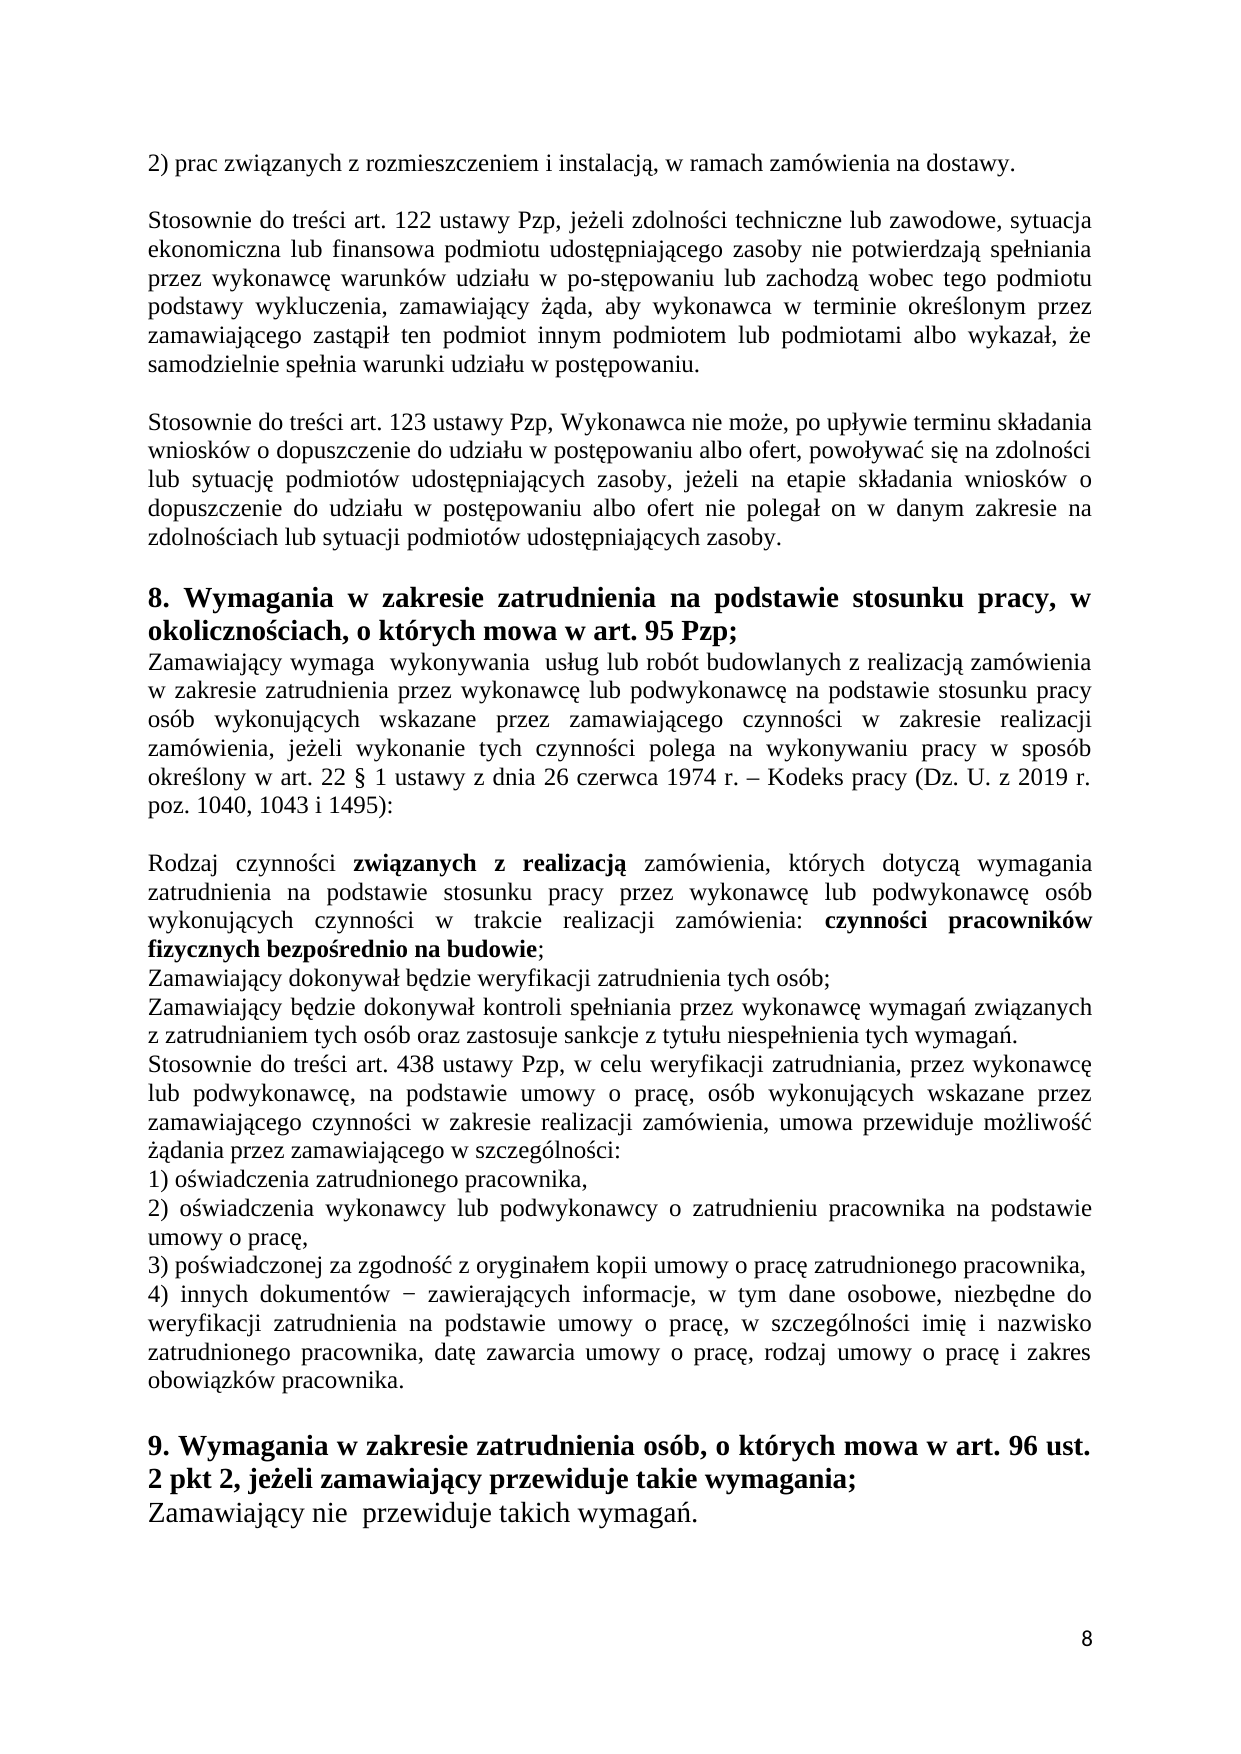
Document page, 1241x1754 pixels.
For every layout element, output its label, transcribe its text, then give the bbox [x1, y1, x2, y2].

text Zamawiający będzie dokonywał kontroli spełniania przez wykonawcę wymagań związanych z zatrudnianiem tych osób oraz zastosuje sankcje z tytułu niespełnienia tych wymagań. [148, 992, 1093, 1049]
text 2) prac związanych z rozmieszczeniem i instalacją, w ramach zamówienia na dostawy. [148, 148, 1093, 176]
text Zamawiający nie przewiduje takich wymagań. [148, 1495, 1093, 1528]
text 3) poświadczonej za zgodność z oryginałem kopii umowy o pracę zatrudnionego pracownika, [148, 1251, 1093, 1279]
text 8. Wymagania w zakresie zatrudnienia na podstawie stosunku pracy, w okolicznościach, o których mowa w art. 95 Pzp; [148, 580, 1093, 647]
text 9. Wymagania w zakresie zatrudnienia osób, o których mowa w art. 96 ust. 2 pkt 2, jeżeli zamawiający przewiduje takie wymagania; [148, 1428, 1093, 1495]
text Stosownie do treści art. 122 ustawy Pzp, jeżeli zdolności techniczne lub zawodowe, sytuacja ekonomiczna lub finansowa podmiotu udostępniającego zasoby nie potwierdzają spełniania przez wykonawcę warunków udziału w po-stępowaniu lub zachodzą wobec tego podmiotu podstawy wykluczenia, zamawiający żąda, aby wykonawca w terminie określonym przez zamawiającego zastąpił ten podmiot innym podmiotem lub podmiotami albo wykazał, że samodzielnie spełnia warunki udziału w postępowaniu. [148, 205, 1093, 378]
text 2) oświadczenia wykonawcy lub podwykonawcy o zatrudnieniu pracownika na podstawie umowy o pracę, [148, 1193, 1093, 1251]
text 1) oświadczenia zatrudnionego pracownika, [148, 1164, 1093, 1193]
text Stosownie do treści art. 438 ustawy Pzp, w celu weryfikacji zatrudniania, przez wykonawcę lub podwykonawcę, na podstawie umowy o pracę, osób wykonujących wskazane przez zamawiającego czynności w zakresie realizacji zamówienia, umowa przewiduje możliwość żądania przez zamawiającego w szczególności: [148, 1049, 1093, 1164]
text Rodzaj czynności związanych z realizacją zamówienia, których dotyczą wymagania zatrudnienia na podstawie stosunku pracy przez wykonawcę lub podwykonawcę osób wykonujących czynności w trakcie realizacji zamówienia: czynności pracowników fizycznych bezpośrednio na budowie; [148, 848, 1093, 963]
text Zamawiający dokonywał będzie weryfikacji zatrudnienia tych osób; [148, 963, 1093, 992]
text Zamawiający wymaga wykonywania usług lub robót budowlanych z realizacją zamówienia w zakresie zatrudnienia przez wykonawcę lub podwykonawcę na podstawie stosunku pracy osób wykonujących wskazane przez zamawiającego czynności w zakresie realizacji zamówienia, jeżeli wykonanie tych czynności polega na wykonywaniu pracy w sposób określony w art. 22 § 1 ustawy z dnia 26 czerwca 1974 r. – Kodeks pracy (Dz. U. z 2019 r. poz. 1040, 1043 i 1495): [148, 647, 1093, 819]
text Stosownie do treści art. 123 ustawy Pzp, Wykonawca nie może, po upływie terminu składania wniosków o dopuszczenie do udziału w postępowaniu albo ofert, powoływać się na zdolności lub sytuację podmiotów udostępniających zasoby, jeżeli na etapie składania wniosków o dopuszczenie do udziału w postępowaniu albo ofert nie polegał on w danym zakresie na zdolnościach lub sytuacji podmiotów udostępniających zasoby. [148, 407, 1093, 551]
text 4) innych dokumentów − zawierających informacje, w tym dane osobowe, niezbędne do weryfikacji zatrudnienia na podstawie umowy o pracę, w szczególności imię i nazwisko zatrudnionego pracownika, datę zawarcia umowy o pracę, rodzaj umowy o pracę i zakres obowiązków pracownika. [148, 1279, 1093, 1394]
